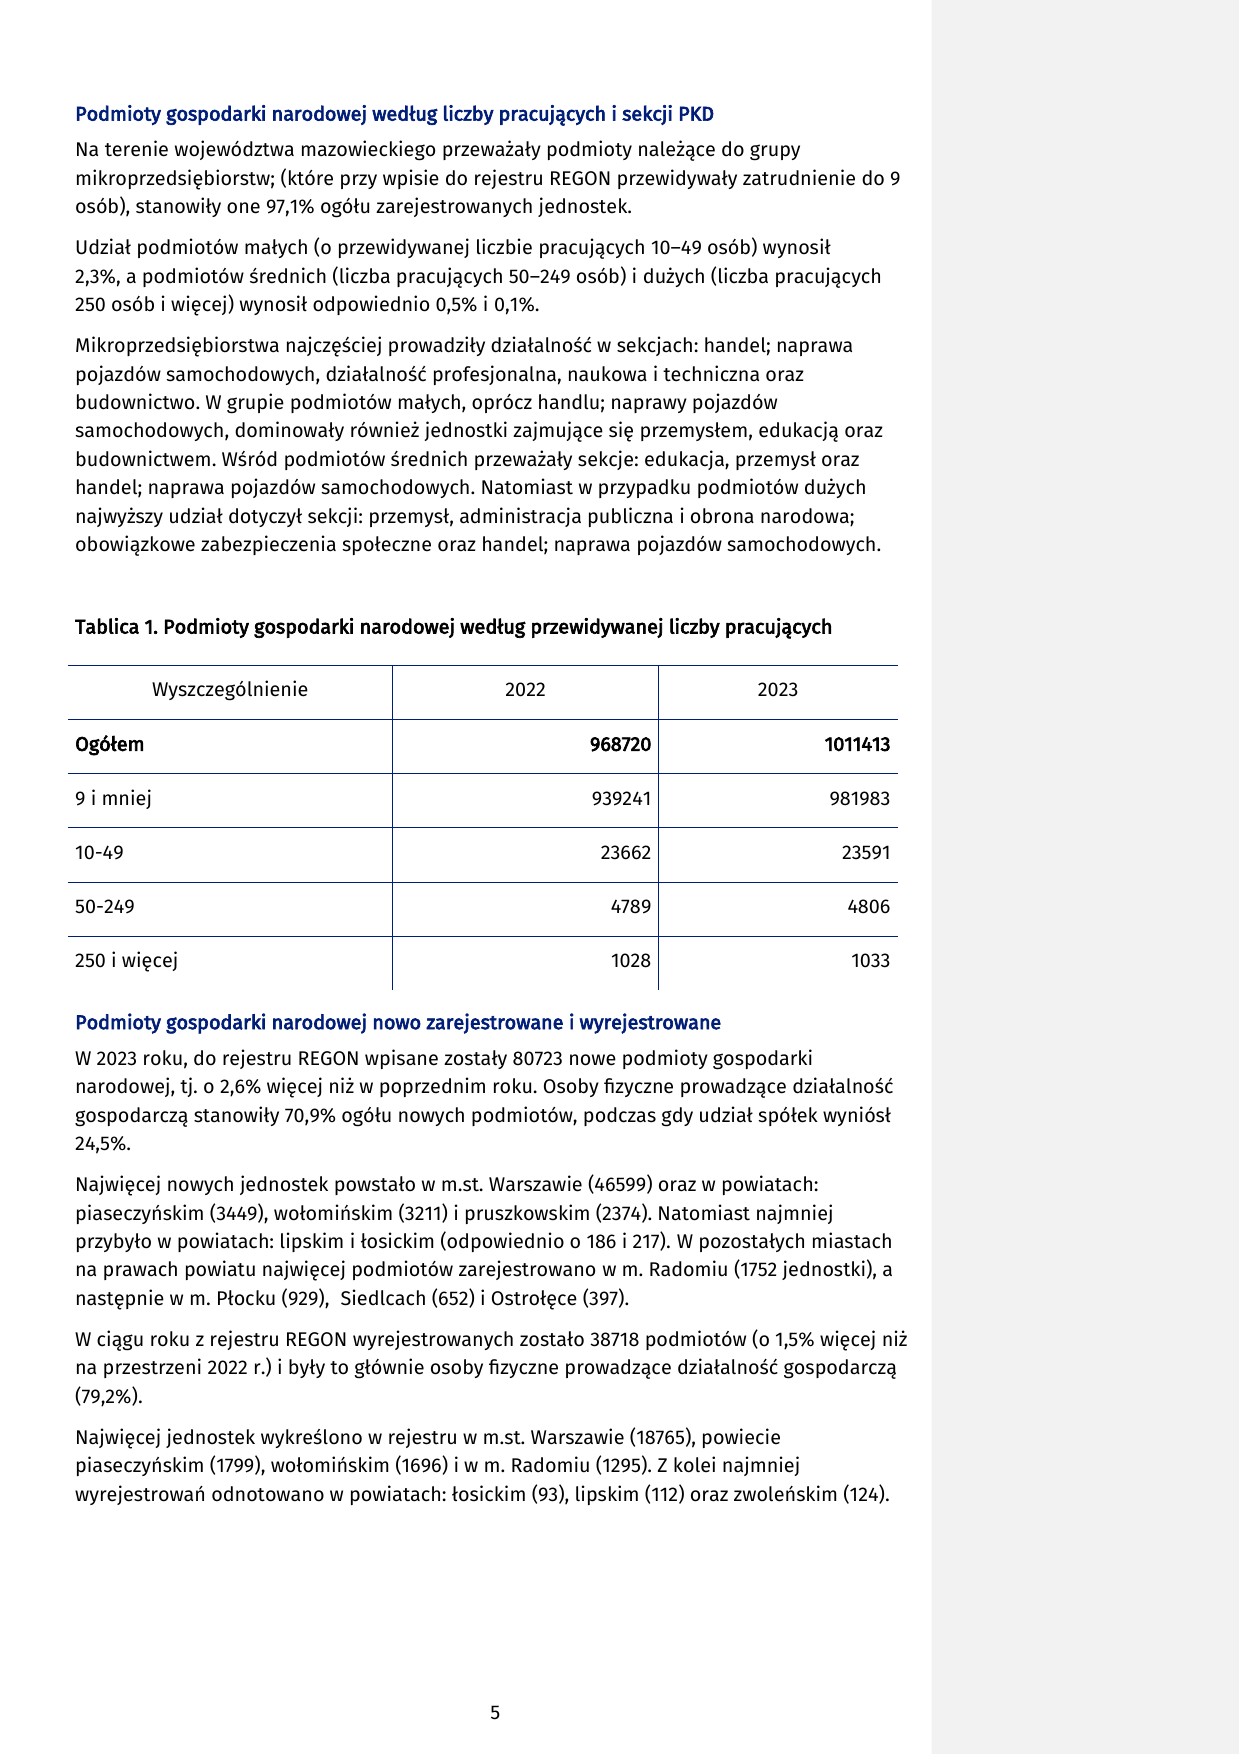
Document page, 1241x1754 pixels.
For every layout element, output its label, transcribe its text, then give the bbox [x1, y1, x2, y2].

table_cell 1028 [393, 937, 658, 990]
text Mikroprzedsiębiorstwa najczęściej prowadziły działalność w sekcjach: handel; naprawa pojazdów samochodowych, działalność profesjonalna, naukowa i techniczna oraz budownictwo. W grupie podmiotów małych, oprócz handlu; naprawy pojazdów samochodowych, dominowały również jednostki zajmujące się przemysłem, edukacją oraz budownictwem. Wśród podmiotów średnich przeważały sekcje: edukacja, przemysł oraz handel; naprawa pojazdów samochodowych. Natomiast w przypadku podmiotów dużych najwyższy udział dotyczył sekcji: przemysł, administracja publiczna i obrona narodowa; obowiązkowe zabezpieczenia społeczne oraz handel; naprawa pojazdów samochodowych. [75, 334, 915, 557]
text Udział podmiotów małych (o przewidywanej liczbie pracujących 10–49 osób) wynosił 2,3%, a podmiotów średnich (liczba pracujących 50–249 osób) i dużych (liczba pracujących 250 osób i więcej) wynosił odpowiednio 0,5% i 0,1%. [75, 236, 915, 317]
text Tablica 1. Podmioty gospodarki narodowej według przewidywanej liczby pracujących [75, 615, 915, 639]
table_cell 981983 [659, 774, 897, 827]
table_cell 10-49 [68, 828, 392, 882]
table_cell 50-249 [68, 883, 392, 936]
table_cell 1011413 [659, 720, 897, 773]
table_cell 968720 [393, 720, 658, 773]
table_cell 4806 [659, 883, 897, 936]
subtitle Podmioty gospodarki narodowej nowo zarejestrowane i wyrejestrowane [75, 681, 915, 1034]
table_cell Ogółem [68, 720, 392, 773]
table_header Wyszczególnienie [68, 666, 392, 719]
table_header 2023 [659, 666, 897, 719]
table_cell 1033 [659, 937, 897, 990]
text Najwięcej nowych jednostek powstało w m.st. Warszawie (46599) oraz w powiatach: piaseczyńskim (3449), wołomińskim (3211) i pruszkowskim (2374). Natomiast najmniej przybyło w powiatach: lipskim i łosickim (odpowiednio o 186 i 217). W pozostałych miastach na prawach powiatu najwięcej podmiotów zarejestrowano w m. Radomiu (1752 jednostki), a następnie w m. Płocku (929), Siedlcach (652) i Ostrołęce (397). [75, 1173, 915, 1311]
table_cell 250 i więcej [68, 937, 392, 990]
text W ciągu roku z rejestru REGON wyrejestrowanych zostało 38718 podmiotów (o 1,5% więcej niż na przestrzeni 2022 r.) i były to głównie osoby fizyczne prowadzące działalność gospodarczą (79,2%). [75, 1328, 915, 1408]
table_cell 4789 [393, 883, 658, 936]
text Najwięcej jednostek wykreślono w rejestru w m.st. Warszawie (18765), powiecie piaseczyńskim (1799), wołomińskim (1696) i w m. Radomiu (1295). Z kolei najmniej wyrejestrowań odnotowano w powiatach: łosickim (93), lipskim (112) oraz zwoleńskim (124). [75, 1426, 915, 1506]
table_cell 23662 [393, 828, 658, 882]
table_cell 939241 [393, 774, 658, 827]
text Podmioty gospodarki narodowej według liczby pracujących i sekcji PKD [75, 102, 915, 126]
table_header 2022 [393, 666, 658, 719]
table_cell 9 i mniej [68, 774, 392, 827]
table_cell 23591 [659, 828, 897, 882]
text W 2023 roku, do rejestru REGON wpisane zostały 80723 nowe podmioty gospodarki narodowej, tj. o 2,6% więcej niż w poprzednim roku. Osoby fizyczne prowadzące działalność gospodarczą stanowiły 70,9% ogółu nowych podmiotów, podczas gdy udział spółek wyniósł 24,5%. [75, 1047, 915, 1156]
text Na terenie województwa mazowieckiego przeważały podmioty należące do grupy mikroprzedsiębiorstw; (które przy wpisie do rejestru REGON przewidywały zatrudnienie do 9 osób), stanowiły one 97,1% ogółu zarejestrowanych jednostek. [75, 138, 915, 219]
